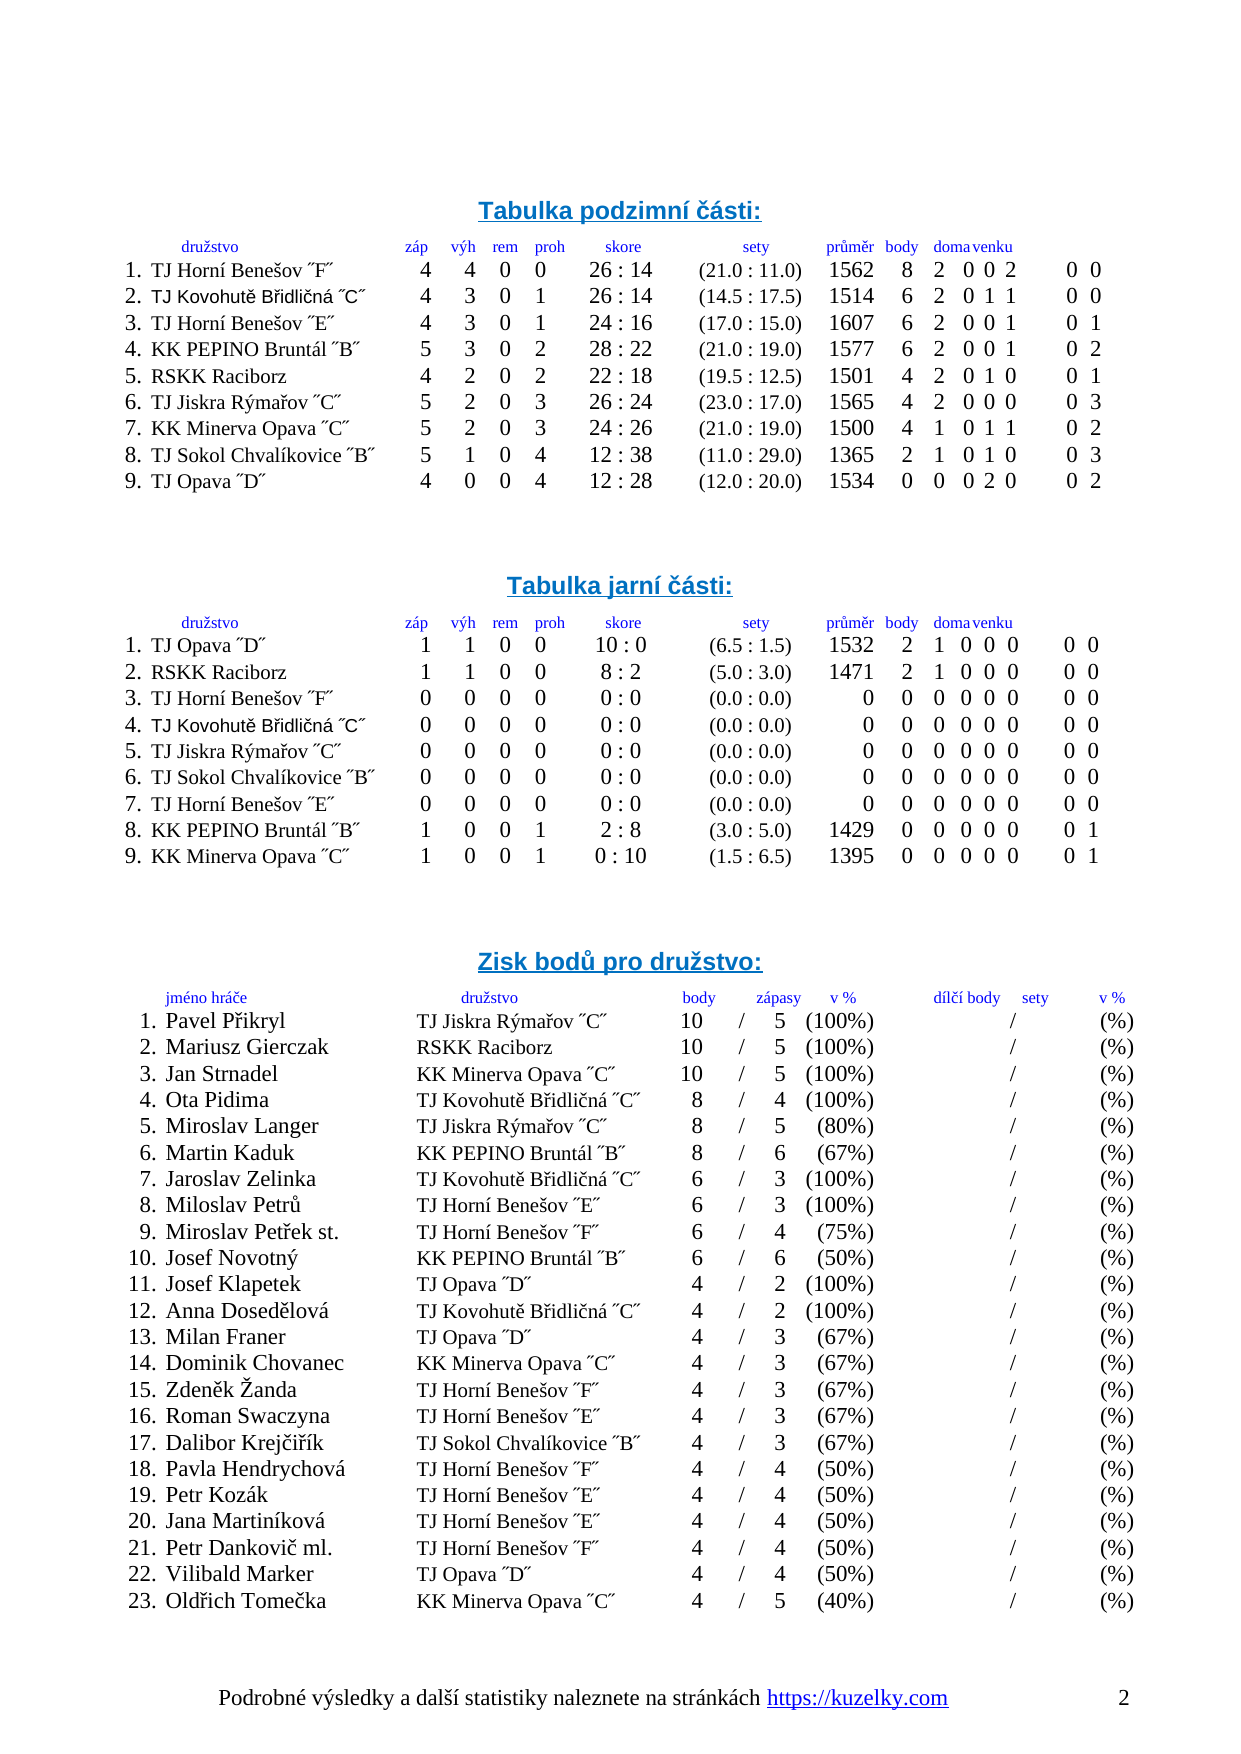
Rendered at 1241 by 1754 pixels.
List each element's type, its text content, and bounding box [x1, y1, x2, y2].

text 4. KK PEPINO Bruntál ˝B˝ 5 3 0 2 28 : 22 (21.0 : 19.0) 1577 6 2 0 0 1 0 2 [106, 335, 1134, 362]
text 2. TJ Kovohutě Břidličná ˝C˝ 4 3 0 1 26 : 14 (14.5 : 17.5) 1514 6 2 0 1 1 0 0 [106, 283, 1134, 309]
text 6. Martin Kaduk KK PEPINO Bruntál ˝B˝ 8 / 6 (67%) / (%) [106, 1139, 1134, 1165]
text družstvo záp výh rem proh skore sety průměr body doma venku [106, 237, 1134, 256]
text 23. Oldřich Tomečka KK Minerva Opava ˝C˝ 4 / 5 (40%) / (%) [106, 1587, 1134, 1613]
text 5. RSKK Raciborz 4 2 0 2 22 : 18 (19.5 : 12.5) 1501 4 2 0 1 0 0 1 [106, 362, 1134, 388]
text Zisk bodů pro družstvo: [94, 946, 1145, 975]
text 10. Josef Novotný KK PEPINO Bruntál ˝B˝ 6 / 6 (50%) / (%) [106, 1244, 1134, 1270]
text 17. Dalibor Krejčiřík TJ Sokol Chvalíkovice ˝B˝ 4 / 3 (67%) / (%) [106, 1428, 1134, 1455]
text 7. KK Minerva Opava ˝C˝ 5 2 0 3 24 : 26 (21.0 : 19.0) 1500 4 1 0 1 1 0 2 [106, 414, 1134, 441]
text 9. TJ Opava ˝D˝ 4 0 0 4 12 : 28 (12.0 : 20.0) 1534 0 0 0 2 0 0 2 [106, 467, 1134, 493]
text 6. TJ Jiskra Rýmařov ˝C˝ 5 2 0 3 26 : 24 (23.0 : 17.0) 1565 4 2 0 0 0 0 3 [106, 388, 1134, 414]
text 11. Josef Klapetek TJ Opava ˝D˝ 4 / 2 (100%) / (%) [106, 1270, 1134, 1297]
text 4. TJ Kovohutě Břidličná ˝C˝ 0 0 0 0 0 : 0 (0.0 : 0.0) 0 0 0 0 0 0 0 0 [106, 711, 1134, 737]
text 18. Pavla Hendrychová TJ Horní Benešov ˝F˝ 4 / 4 (50%) / (%) [106, 1455, 1134, 1481]
text 1. TJ Horní Benešov ˝F˝ 4 4 0 0 26 : 14 (21.0 : 11.0) 1562 8 2 0 0 2 0 0 [106, 256, 1134, 283]
text 8. Miloslav Petrů TJ Horní Benešov ˝E˝ 6 / 3 (100%) / (%) [106, 1191, 1134, 1218]
text 16. Roman Swaczyna TJ Horní Benešov ˝E˝ 4 / 3 (67%) / (%) [106, 1402, 1134, 1428]
text 8. TJ Sokol Chvalíkovice ˝B˝ 5 1 0 4 12 : 38 (11.0 : 29.0) 1365 2 1 0 1 0 0 3 [106, 441, 1134, 467]
text 3. TJ Horní Benešov ˝F˝ 0 0 0 0 0 : 0 (0.0 : 0.0) 0 0 0 0 0 0 0 0 [106, 684, 1134, 711]
text 20. Jana Martiníková TJ Horní Benešov ˝E˝ 4 / 4 (50%) / (%) [106, 1508, 1134, 1534]
text 5. TJ Jiskra Rýmařov ˝C˝ 0 0 0 0 0 : 0 (0.0 : 0.0) 0 0 0 0 0 0 0 0 [106, 737, 1134, 763]
text 4. Ota Pidima TJ Kovohutě Břidličná ˝C˝ 8 / 4 (100%) / (%) [106, 1086, 1134, 1112]
text 1. TJ Opava ˝D˝ 1 1 0 0 10 : 0 (6.5 : 1.5) 1532 2 1 0 0 0 0 0 [106, 632, 1134, 658]
text 3. Jan Strnadel KK Minerva Opava ˝C˝ 10 / 5 (100%) / (%) [106, 1059, 1134, 1086]
text 6. TJ Sokol Chvalíkovice ˝B˝ 0 0 0 0 0 : 0 (0.0 : 0.0) 0 0 0 0 0 0 0 0 [106, 763, 1134, 790]
text Tabulka jarní části: [94, 571, 1145, 600]
text 7. Jaroslav Zelinka TJ Kovohutě Břidličná ˝C˝ 6 / 3 (100%) / (%) [106, 1165, 1134, 1191]
text 3. TJ Horní Benešov ˝E˝ 4 3 0 1 24 : 16 (17.0 : 15.0) 1607 6 2 0 0 1 0 1 [106, 309, 1134, 335]
text 22. Vilibald Marker TJ Opava ˝D˝ 4 / 4 (50%) / (%) [106, 1560, 1134, 1587]
text 19. Petr Kozák TJ Horní Benešov ˝E˝ 4 / 4 (50%) / (%) [106, 1481, 1134, 1508]
text 8. KK PEPINO Bruntál ˝B˝ 1 0 0 1 2 : 8 (3.0 : 5.0) 1429 0 0 0 0 0 0 1 [106, 816, 1134, 842]
text 2. Mariusz Gierczak RSKK Raciborz 10 / 5 (100%) / (%) [106, 1033, 1134, 1059]
text jméno hráče družstvo body zápasy v % dílčí body sety v % [106, 988, 1134, 1007]
text 13. Milan Franer TJ Opava ˝D˝ 4 / 3 (67%) / (%) [106, 1323, 1134, 1349]
text družstvo záp výh rem proh skore sety průměr body doma venku [106, 612, 1134, 632]
text Tabulka podzimní části: [94, 196, 1145, 224]
text 9. KK Minerva Opava ˝C˝ 1 0 0 1 0 : 10 (1.5 : 6.5) 1395 0 0 0 0 0 0 1 [106, 842, 1134, 869]
text 1. Pavel Přikryl TJ Jiskra Rýmařov ˝C˝ 10 / 5 (100%) / (%) [106, 1007, 1134, 1033]
text 21. Petr Dankovič ml. TJ Horní Benešov ˝F˝ 4 / 4 (50%) / (%) [106, 1534, 1134, 1560]
text 15. Zdeněk Žanda TJ Horní Benešov ˝F˝ 4 / 3 (67%) / (%) [106, 1376, 1134, 1402]
text 14. Dominik Chovanec KK Minerva Opava ˝C˝ 4 / 3 (67%) / (%) [106, 1349, 1134, 1376]
text 12. Anna Dosedělová TJ Kovohutě Břidličná ˝C˝ 4 / 2 (100%) / (%) [106, 1297, 1134, 1323]
text 5. Miroslav Langer TJ Jiskra Rýmařov ˝C˝ 8 / 5 (80%) / (%) [106, 1112, 1134, 1139]
text 2. RSKK Raciborz 1 1 0 0 8 : 2 (5.0 : 3.0) 1471 2 1 0 0 0 0 0 [106, 658, 1134, 684]
text 7. TJ Horní Benešov ˝E˝ 0 0 0 0 0 : 0 (0.0 : 0.0) 0 0 0 0 0 0 0 0 [106, 790, 1134, 816]
text 9. Miroslav Petřek st. TJ Horní Benešov ˝F˝ 6 / 4 (75%) / (%) [106, 1218, 1134, 1244]
